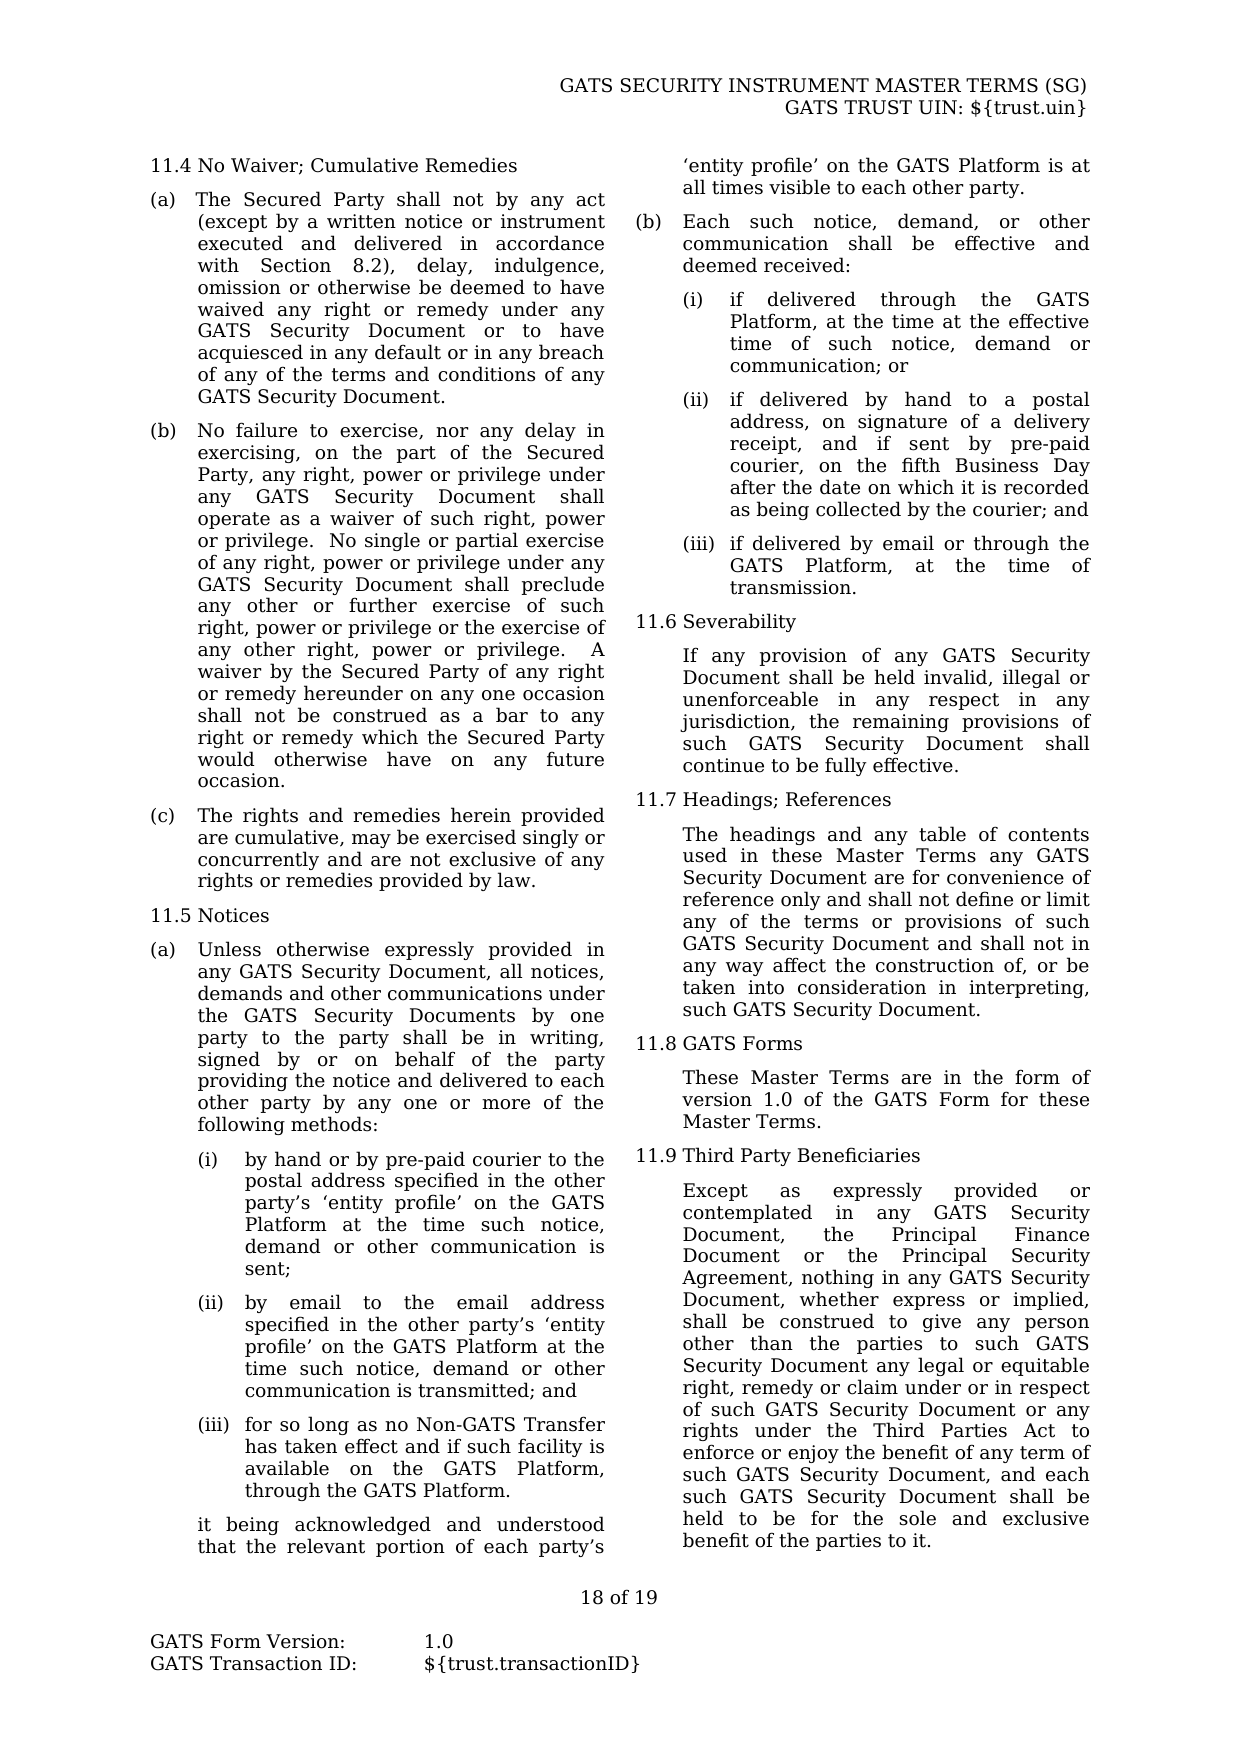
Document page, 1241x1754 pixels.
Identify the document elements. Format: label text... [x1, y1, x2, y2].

list Headings; References [635, 789, 1090, 811]
text it being acknowledged and understood that the relevant portion of each party’s ‘entity profile’ on the GATS Platform is at all times visible to each other party. [682, 155, 1090, 198]
text it being acknowledged and understood that the relevant portion of each party’s ‘entity profile’ on the GATS Platform is at all times visible to each other party. [197, 1514, 605, 1558]
list Third Party Beneficiaries [635, 1145, 1090, 1167]
list Unless otherwise expressly provided in any GATS Security Document, all notices, demands and other communications under the GATS Security Documents by one party to the party shall be in writing, signed by or on behalf of the party providing the notice and delivered to each other party by any one or more of the following methods: [150, 939, 605, 1136]
list The rights and remedies herein provided are cumulative, may be exercised singly or concurrently and are not exclusive of any rights or remedies provided by law. [150, 805, 605, 892]
list if delivered by email or through the GATS Platform, at the time of transmission. [682, 533, 1090, 598]
list Except as expressly provided or contemplated in any GATS Security Document, the Principal Finance Document or the Principal Security Agreement, nothing in any GATS Security Document, whether express or implied, shall be construed to give any person other than the parties to such GATS Security Document any legal or equitable right, remedy or claim under or in respect of such GATS Security Document or any rights under the Third Parties Act to enforce or enjoy the benefit of any term of such GATS Security Document, and each such GATS Security Document shall be held to be for the sole and exclusive benefit of the parties to it. [682, 1180, 1090, 1552]
list Each such notice, demand, or other communication shall be effective and deemed received: [635, 211, 1090, 277]
list by email to the email address specified in the other party’s ‘entity profile’ on the GATS Platform at the time such notice, demand or other communication is transmitted; and [197, 1292, 605, 1402]
list if delivered by hand to a postal address, on signature of a delivery receipt, and if sent by pre-paid courier, on the fifth Business Day after the date on which it is recorded as being collected by the courier; and [682, 389, 1090, 520]
list by hand or by pre-paid courier to the postal address specified in the other party’s ‘entity profile’ on the GATS Platform at the time such notice, demand or other communication is sent; [197, 1148, 605, 1280]
list The Secured Party shall not by any act (except by a written notice or instrument executed and delivered in accordance with Section 8.2), delay, indulgence, omission or otherwise be deemed to have waived any right or remedy under any GATS Security Document or to have acquiesced in any default or in any breach of any of the terms and conditions of any GATS Security Document. [150, 189, 605, 408]
list GATS Forms [635, 1033, 1090, 1055]
list Severability [635, 611, 1090, 633]
text These Master Terms are in the form of version 1.0 of the GATS Form for these Master Terms. [682, 1067, 1090, 1133]
list if delivered through the GATS Platform, at the time at the effective time of such notice, demand or communication; or [682, 289, 1090, 377]
list Notices [150, 905, 605, 927]
text The headings and any table of contents used in these Master Terms any GATS Security Document are for convenience of reference only and shall not define or limit any of the terms or provisions of such GATS Security Document and shall not in any way affect the construction of, or be taken into consideration in interpreting, such GATS Security Document. [682, 823, 1090, 1020]
text If any provision of any GATS Security Document shall be held invalid, illegal or unenforceable in any respect in any jurisdiction, the remaining provisions of such GATS Security Document shall continue to be fully effective. [682, 645, 1090, 777]
list No Waiver; Cumulative Remedies [150, 155, 605, 177]
list for so long as no Non-GATS Transfer has taken effect and if such facility is available on the GATS Platform, through the GATS Platform. [197, 1414, 605, 1502]
list No failure to exercise, nor any delay in exercising, on the part of the Secured Party, any right, power or privilege under any GATS Security Document shall operate as a waiver of such right, power or privilege. No single or partial exercise of any right, power or privilege under any GATS Security Document shall preclude any other or further exercise of such right, power or privilege or the exercise of any other right, power or privilege. A waiver by the Secured Party of any right or remedy hereunder on any one occasion shall not be construed as a bar to any right or remedy which the Secured Party would otherwise have on any future occasion. [150, 420, 605, 792]
